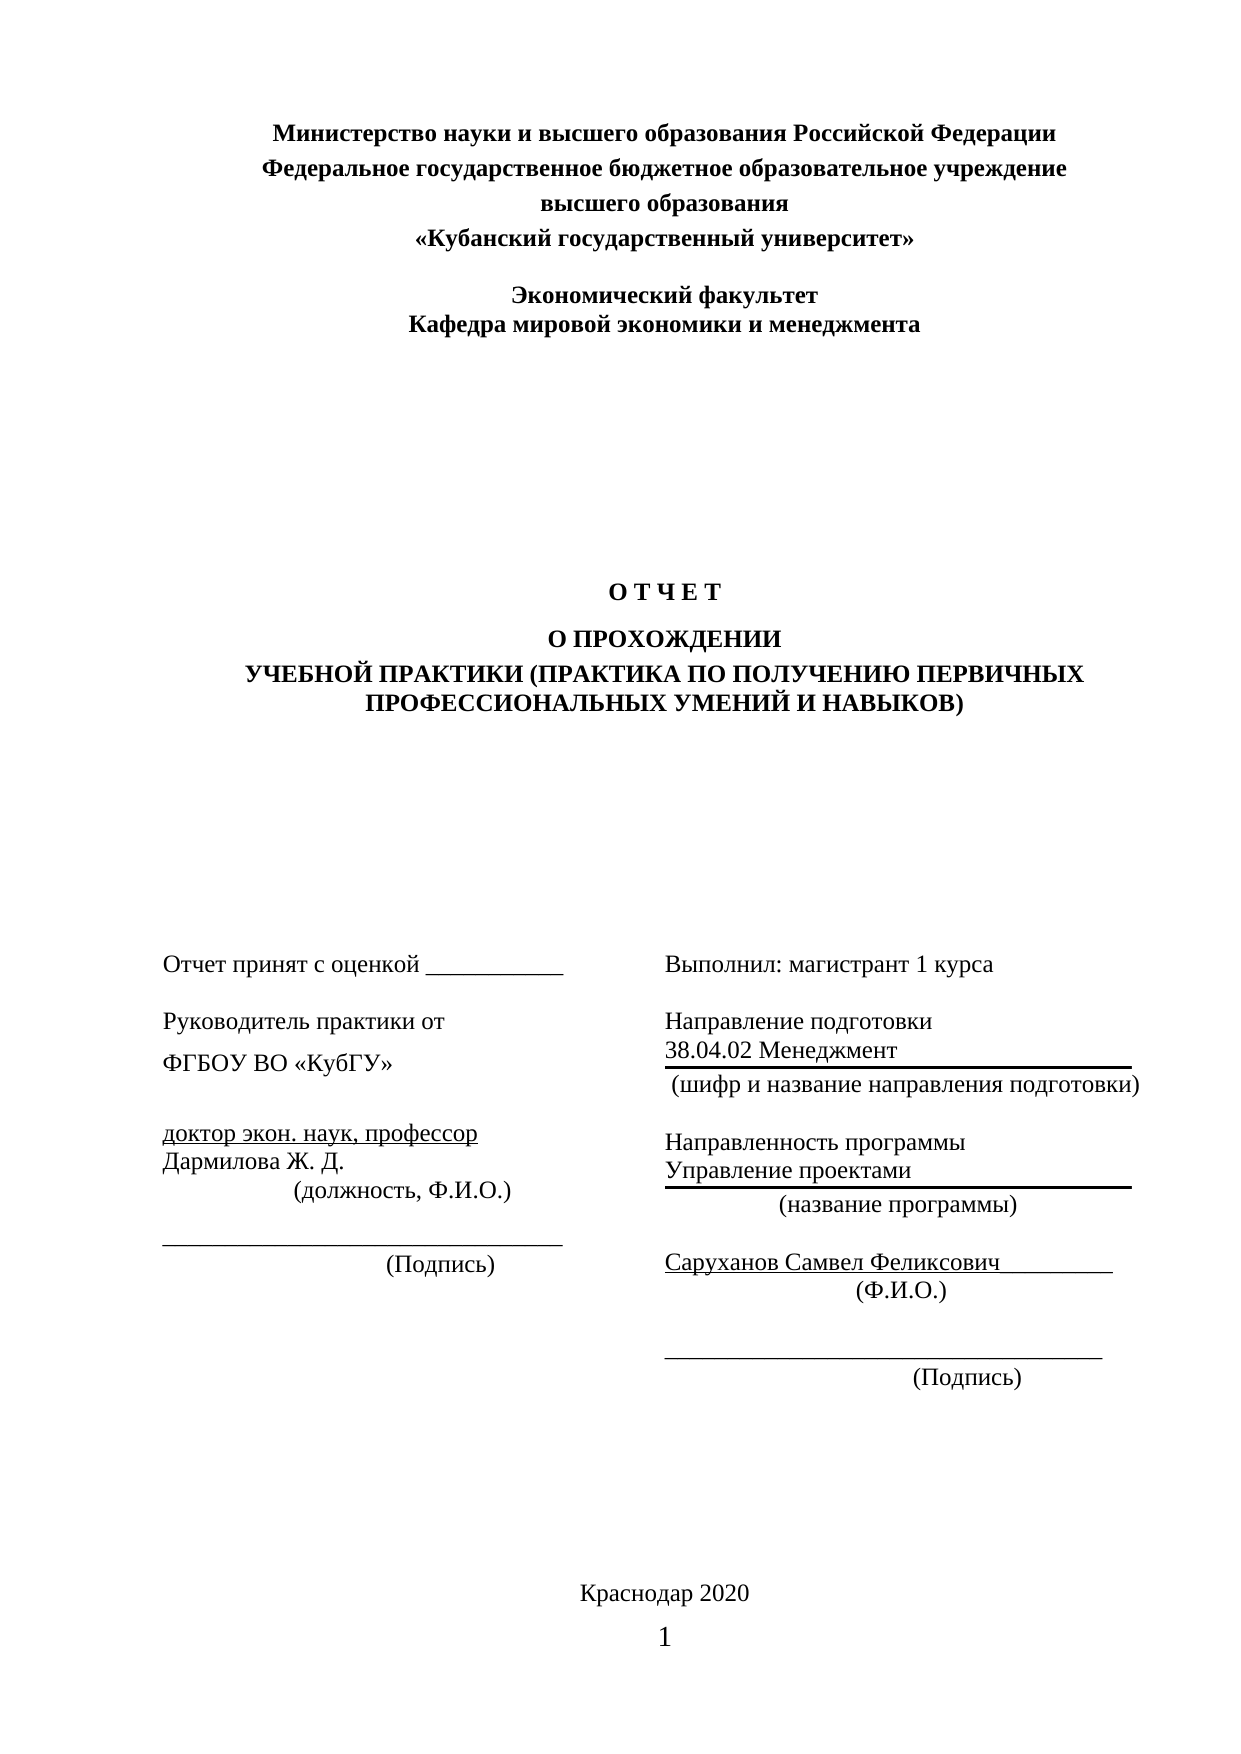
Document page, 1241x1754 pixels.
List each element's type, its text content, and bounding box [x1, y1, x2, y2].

text «Кубанский государственный университет» [177, 223, 1152, 252]
text О ПРОХОЖДЕНИИ [177, 624, 1152, 653]
text Краснодар 2020 [177, 1578, 1152, 1607]
table_header Выполнил: магистрант 1 курса Направление подготовки 38.04.02 Менеджмент (шифр и название направления подготовки) Направленность программы Управление проектами (название программы) Саруханов Самвел Феликсович_________ (Ф.И.О.) ___________________________________ (Подпись) [653, 949, 1143, 1392]
text УЧЕБНОЙ ПРАКТИКИ (ПРАКТИКА ПО ПОЛУЧЕНИЮ ПЕРВИЧНЫХ ПРОФЕССИОНАЛЬНЫХ УМЕНИЙ И НАВЫКОВ) [177, 659, 1152, 717]
text высшего образования [177, 188, 1152, 217]
table_header Отчет принят с оценкой ___________ Руководитель практики от ФГБОУ ВО «КубГУ» доктор экон. наук, профессор Дармилова Ж. Д. (должность, Ф.И.О.) ________________________________ (Подпись) [151, 949, 653, 1392]
text Министерство науки и высшего образования Российской Федерации [177, 118, 1152, 147]
text Экономический факультет [177, 281, 1152, 309]
text Кафедра мировой экономики и менеджмента [177, 309, 1152, 338]
text О Т Ч Е Т [177, 577, 1152, 605]
text Федеральное государственное бюджетное образовательное учреждение [177, 153, 1152, 182]
